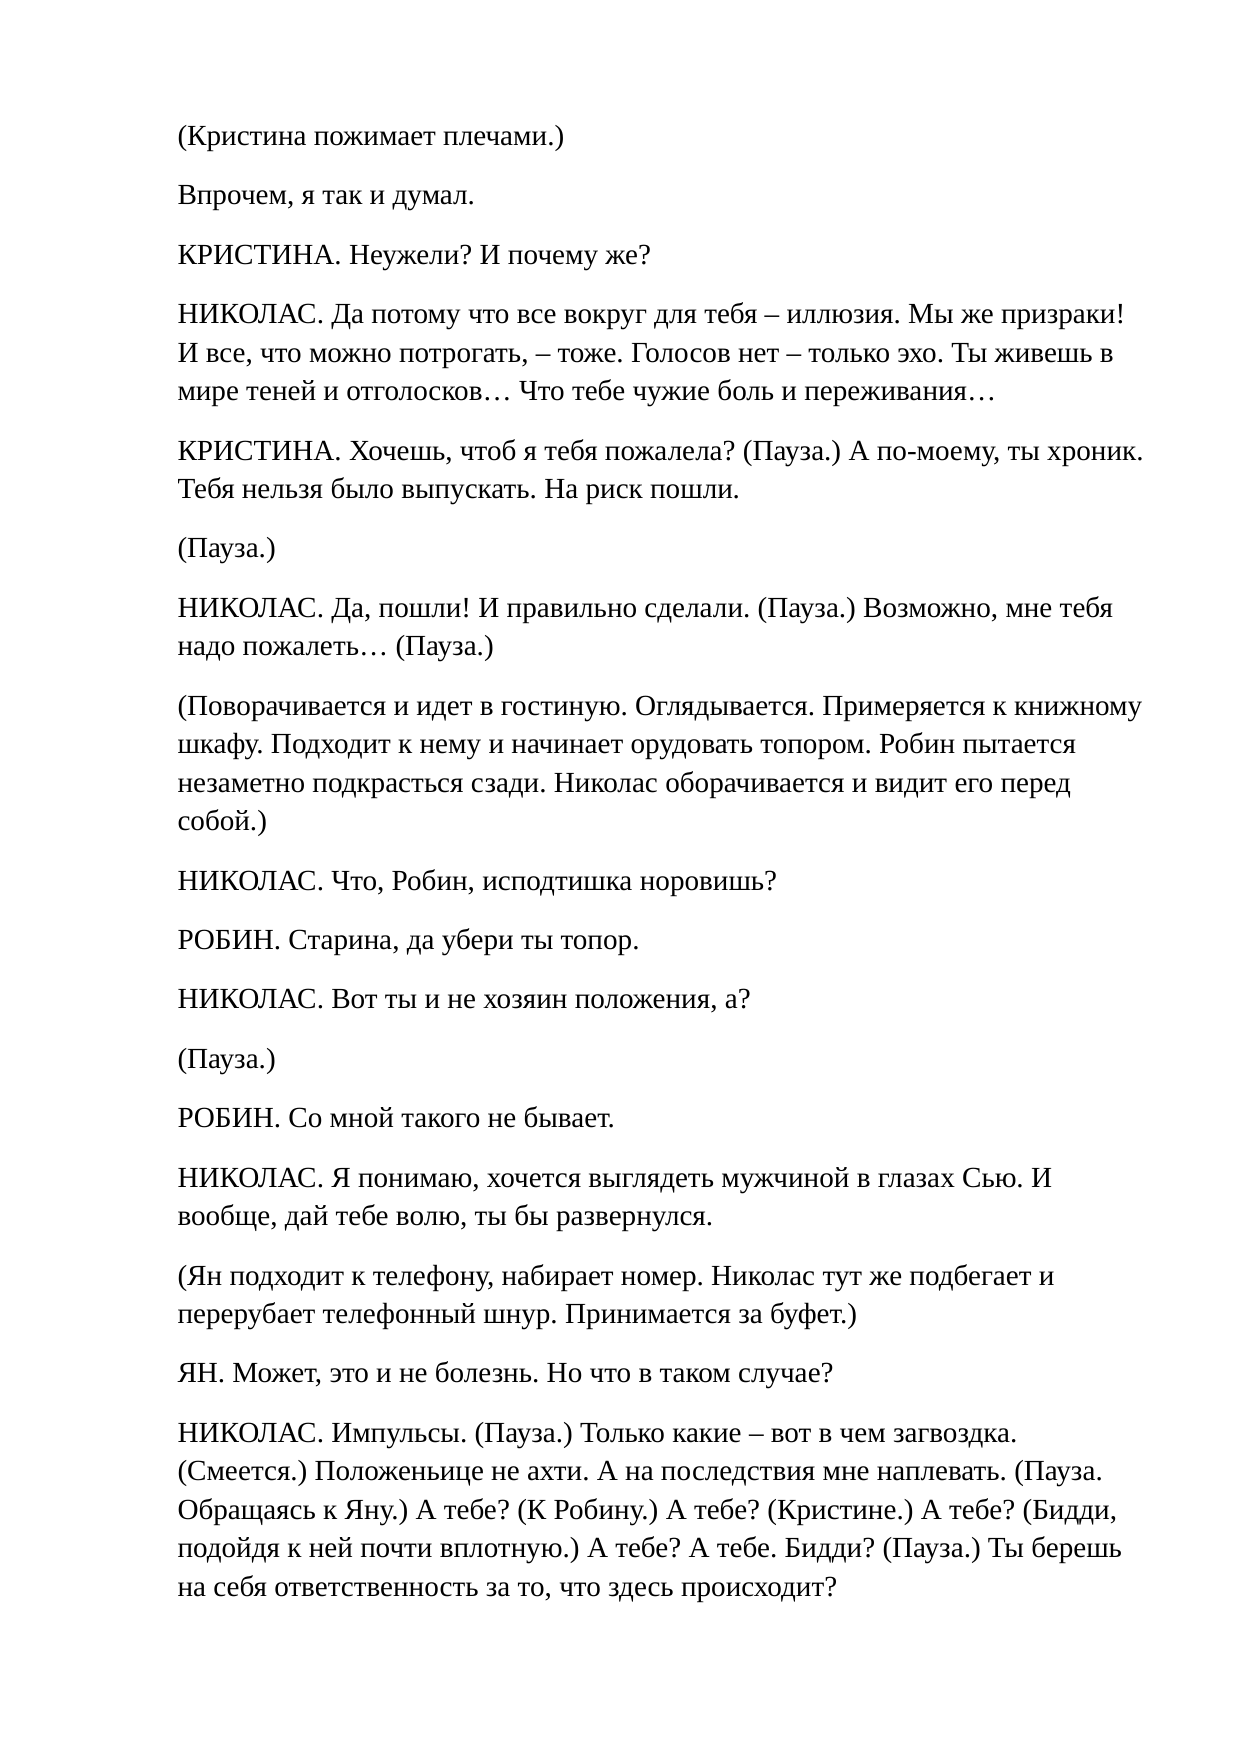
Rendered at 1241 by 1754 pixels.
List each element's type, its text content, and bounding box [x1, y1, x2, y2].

text КРИСТИНА. Неужели? И почему же? [177, 237, 1152, 270]
text НИКОЛАС. Что, Робин, исподтишка норовишь? [177, 863, 1152, 896]
text НИКОЛАС. Я понимаю, хочется выглядеть мужчиной в глазах Сью. И вообще, дай тебе волю, ты бы развернулся. [177, 1160, 1152, 1232]
text РОБИН. Старина, да убери ты топор. [177, 922, 1152, 956]
text РОБИН. Со мной такого не бывает. [177, 1100, 1152, 1134]
text НИКОЛАС. Да, пошли! И правильно сделали. (Пауза.) Возможно, мне тебя надо пожалеть… (Пауза.) [177, 590, 1152, 662]
text НИКОЛАС. Вот ты и не хозяин положения, а? [177, 982, 1152, 1015]
text (Пауза.) [177, 1041, 1152, 1074]
text НИКОЛАС. Да потому что все вокруг для тебя – иллюзия. Мы же призраки! И все, что можно потрогать, – тоже. Голосов нет – только эхо. Ты живешь в мире теней и отголосков… Что тебе чужие боль и переживания… [177, 296, 1152, 407]
text Впрочем, я так и думал. [177, 177, 1152, 211]
text ЯН. Может, это и не болезнь. Но что в таком случае? [177, 1356, 1152, 1389]
text (Поворачивается и идет в гостиную. Оглядывается. Примеряется к книжному шкафу. Подходит к нему и начинает орудовать топором. Робин пытается незаметно подкрасться сзади. Николас оборачивается и видит его перед собой.) [177, 688, 1152, 837]
text (Ян подходит к телефону, набирает номер. Николас тут же подбегает и перерубает телефонный шнур. Принимается за буфет.) [177, 1258, 1152, 1330]
text (Кристина пожимает плечами.) [177, 118, 1152, 152]
text НИКОЛАС. Импульсы. (Пауза.) Только какие – вот в чем загвоздка. (Смеется.) Положеньице не ахти. А на последствия мне наплевать. (Пауза. Обращаясь к Яну.) А тебе? (К Робину.) А тебе? (Кристине.) А тебе? (Бидди, подойдя к ней почти вплотную.) А тебе? А тебе. Бидди? (Пауза.) Ты берешь на себя ответственность за то, что здесь происходит? [177, 1415, 1152, 1603]
text КРИСТИНА. Хочешь, чтоб я тебя пожалела? (Пауза.) А по-моему, ты хроник. Тебя нельзя было выпускать. На риск пошли. [177, 433, 1152, 505]
text (Пауза.) [177, 531, 1152, 564]
